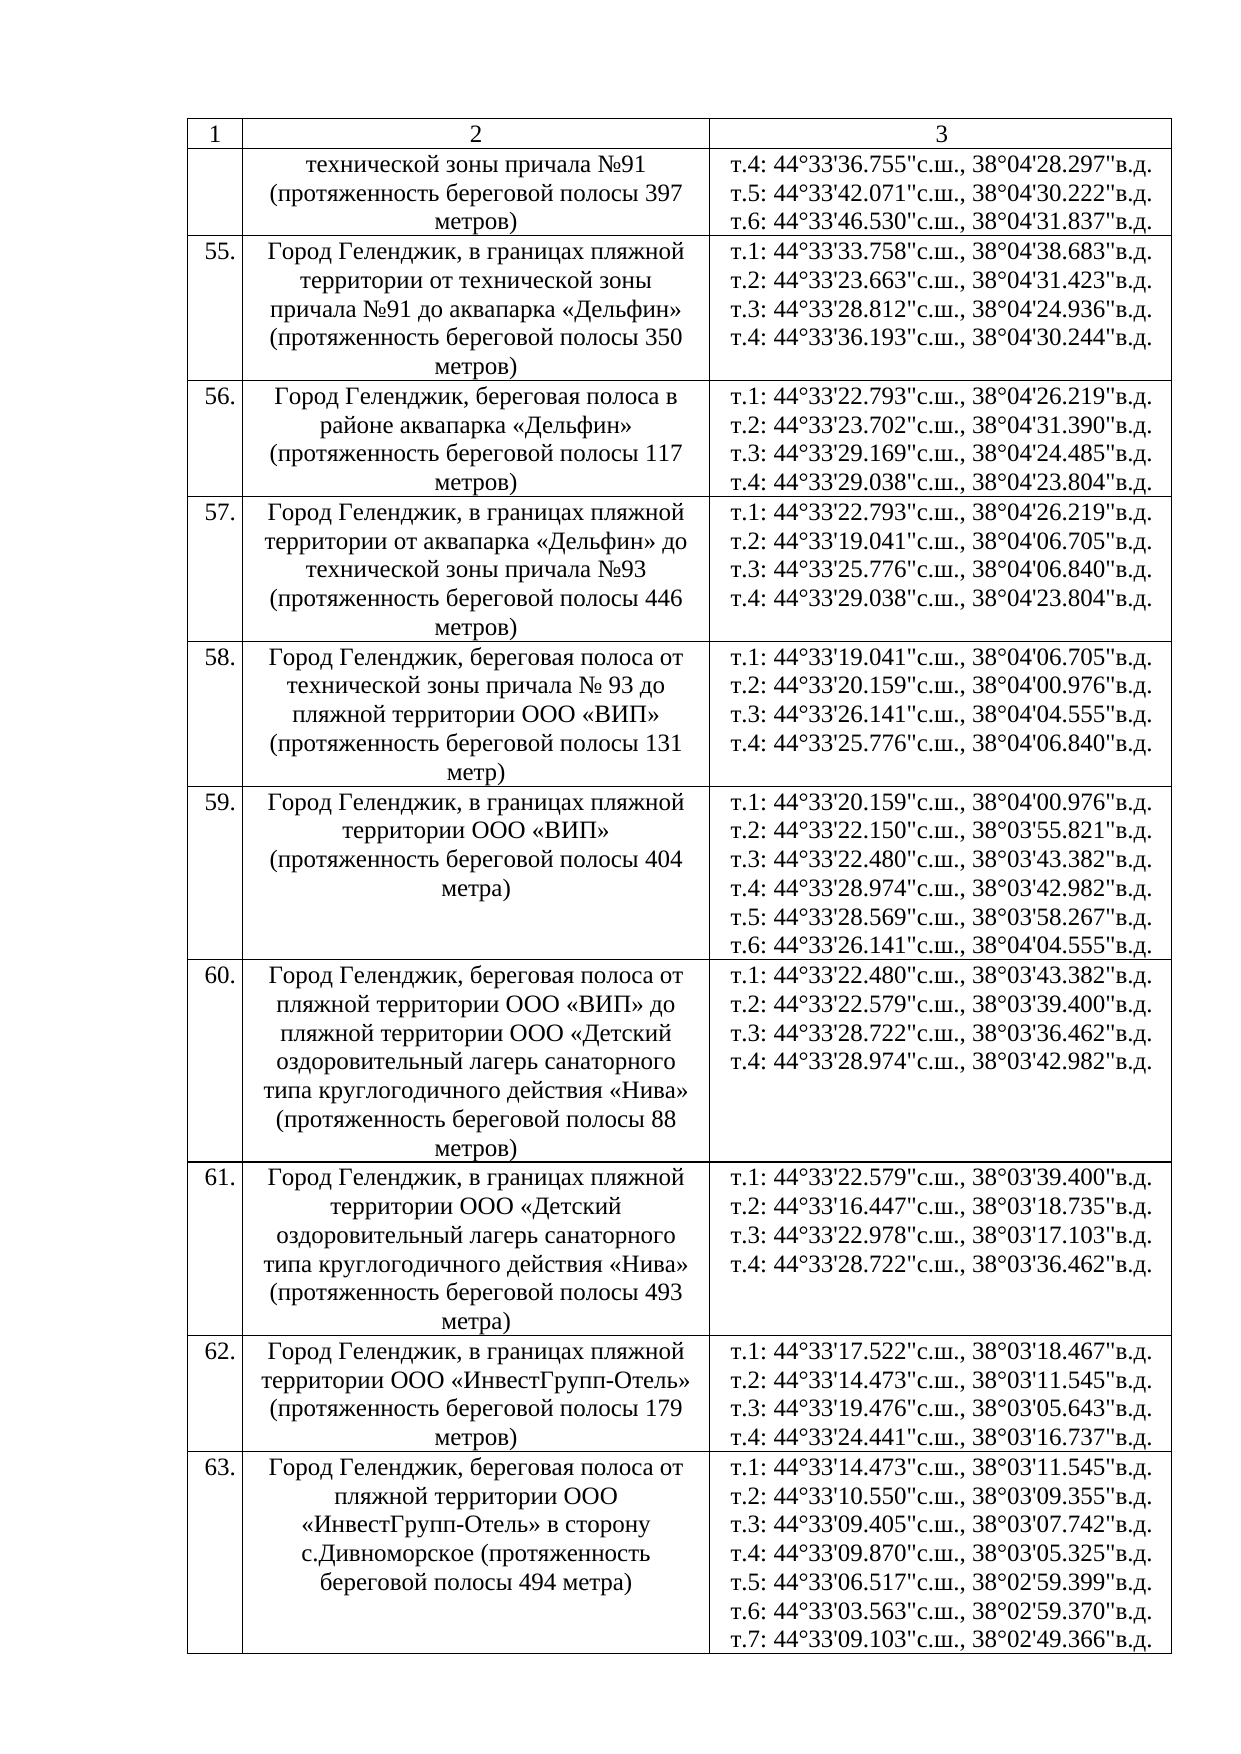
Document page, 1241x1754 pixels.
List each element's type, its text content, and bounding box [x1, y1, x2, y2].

table_cell т.1: 44°33'20.159"с.ш., 38°04'00.976"в.д. т.2: 44°33'22.150"с.ш., 38°03'55.821"в.д. т.3: 44°33'22.480"с.ш., 38°03'43.382"в.д. т.4: 44°33'28.974"с.ш., 38°03'42.982"в.д. т.5: 44°33'28.569"с.ш., 38°03'58.267"в.д. т.6: 44°33'26.141"с.ш., 38°04'04.555"в.д. [710, 787, 1171, 959]
table_cell Город Геленджик, в границах пляжной территории от технической зоны причала №91 до аквапарка «Дельфин» (протяженность береговой полосы 350 метров) [243, 236, 709, 380]
table_cell Город Геленджик, береговая полоса от пляжной территории ООО «ВИП» до пляжной территории ООО «Детский оздоровительный лагерь санаторного типа круглогодичного действия «Нива» (протяженность береговой полосы 88 метров) [243, 960, 709, 1161]
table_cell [243, 149, 709, 235]
table_cell Город Геленджик, в границах пляжной территории ООО «ИнвестГрупп-Отель» (протяженность береговой полосы 179 метров) [243, 1336, 709, 1451]
table_cell Город Геленджик, в границах пляжной территории от аквапарка «Дельфин» до технической зоны причала №93 (протяженность береговой полосы 446 метров) [243, 497, 709, 641]
table_cell Город Геленджик, береговая полоса в районе аквапарка «Дельфин» (протяженность береговой полосы 117 метров) [243, 381, 709, 496]
table_cell т.1: 44°33'33.758"с.ш., 38°04'38.683"в.д. т.2: 44°33'23.663"с.ш., 38°04'31.423"в.д. т.3: 44°33'28.812"с.ш., 38°04'24.936"в.д. т.4: 44°33'36.193"с.ш., 38°04'30.244"в.д. [710, 236, 1171, 380]
table_cell [188, 381, 242, 496]
table_cell [188, 1452, 242, 1653]
table_cell т.1: 44°33'17.522"с.ш., 38°03'18.467"в.д. т.2: 44°33'14.473"с.ш., 38°03'11.545"в.д. т.3: 44°33'19.476"с.ш., 38°03'05.643"в.д. т.4: 44°33'24.441"с.ш., 38°03'16.737"в.д. [710, 1336, 1171, 1451]
table_cell [188, 1163, 242, 1335]
table_cell Город Геленджик, в границах пляжной территории ООО «ВИП» (протяженность береговой полосы 404 метра) [243, 787, 709, 959]
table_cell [243, 1452, 709, 1653]
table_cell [710, 149, 1171, 235]
table_cell [188, 149, 242, 235]
table_header 1 [188, 119, 242, 148]
table_cell т.1: 44°33'19.041"с.ш., 38°04'06.705"в.д. т.2: 44°33'20.159"с.ш., 38°04'00.976"в.д. т.3: 44°33'26.141"с.ш., 38°04'04.555"в.д. т.4: 44°33'25.776"с.ш., 38°04'06.840"в.д. [710, 642, 1171, 786]
table_cell [188, 497, 242, 641]
table_cell т.1: 44°33'22.579"с.ш., 38°03'39.400"в.д. т.2: 44°33'16.447"с.ш., 38°03'18.735"в.д. т.3: 44°33'22.978"с.ш., 38°03'17.103"в.д. т.4: 44°33'28.722"с.ш., 38°03'36.462"в.д. [710, 1163, 1171, 1335]
table_cell [188, 642, 242, 786]
table_cell [188, 236, 242, 380]
table_cell т.1: 44°33'22.480"с.ш., 38°03'43.382"в.д. т.2: 44°33'22.579"с.ш., 38°03'39.400"в.д. т.3: 44°33'28.722"с.ш., 38°03'36.462"в.д. т.4: 44°33'28.974"с.ш., 38°03'42.982"в.д. [710, 960, 1171, 1161]
table_cell [188, 1336, 242, 1451]
table_header 2 [243, 119, 709, 148]
table_cell [188, 960, 242, 1161]
table_cell Город Геленджик, в границах пляжной территории ООО «Детский оздоровительный лагерь санаторного типа круглогодичного действия «Нива» (протяженность береговой полосы 493 метра) [243, 1163, 709, 1335]
table_cell Город Геленджик, береговая полоса от технической зоны причала № 93 до пляжной территории ООО «ВИП» (протяженность береговой полосы 131 метр) [243, 642, 709, 786]
table_cell т.1: 44°33'22.793"с.ш., 38°04'26.219"в.д. т.2: 44°33'23.702"с.ш., 38°04'31.390"в.д. т.3: 44°33'29.169"с.ш., 38°04'24.485"в.д. т.4: 44°33'29.038"с.ш., 38°04'23.804"в.д. [710, 381, 1171, 496]
table_cell т.1: 44°33'22.793"с.ш., 38°04'26.219"в.д. т.2: 44°33'19.041"с.ш., 38°04'06.705"в.д. т.3: 44°33'25.776"с.ш., 38°04'06.840"в.д. т.4: 44°33'29.038"с.ш., 38°04'23.804"в.д. [710, 497, 1171, 641]
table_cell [710, 1452, 1171, 1653]
table_header 3 [710, 119, 1171, 148]
table_cell [188, 787, 242, 959]
